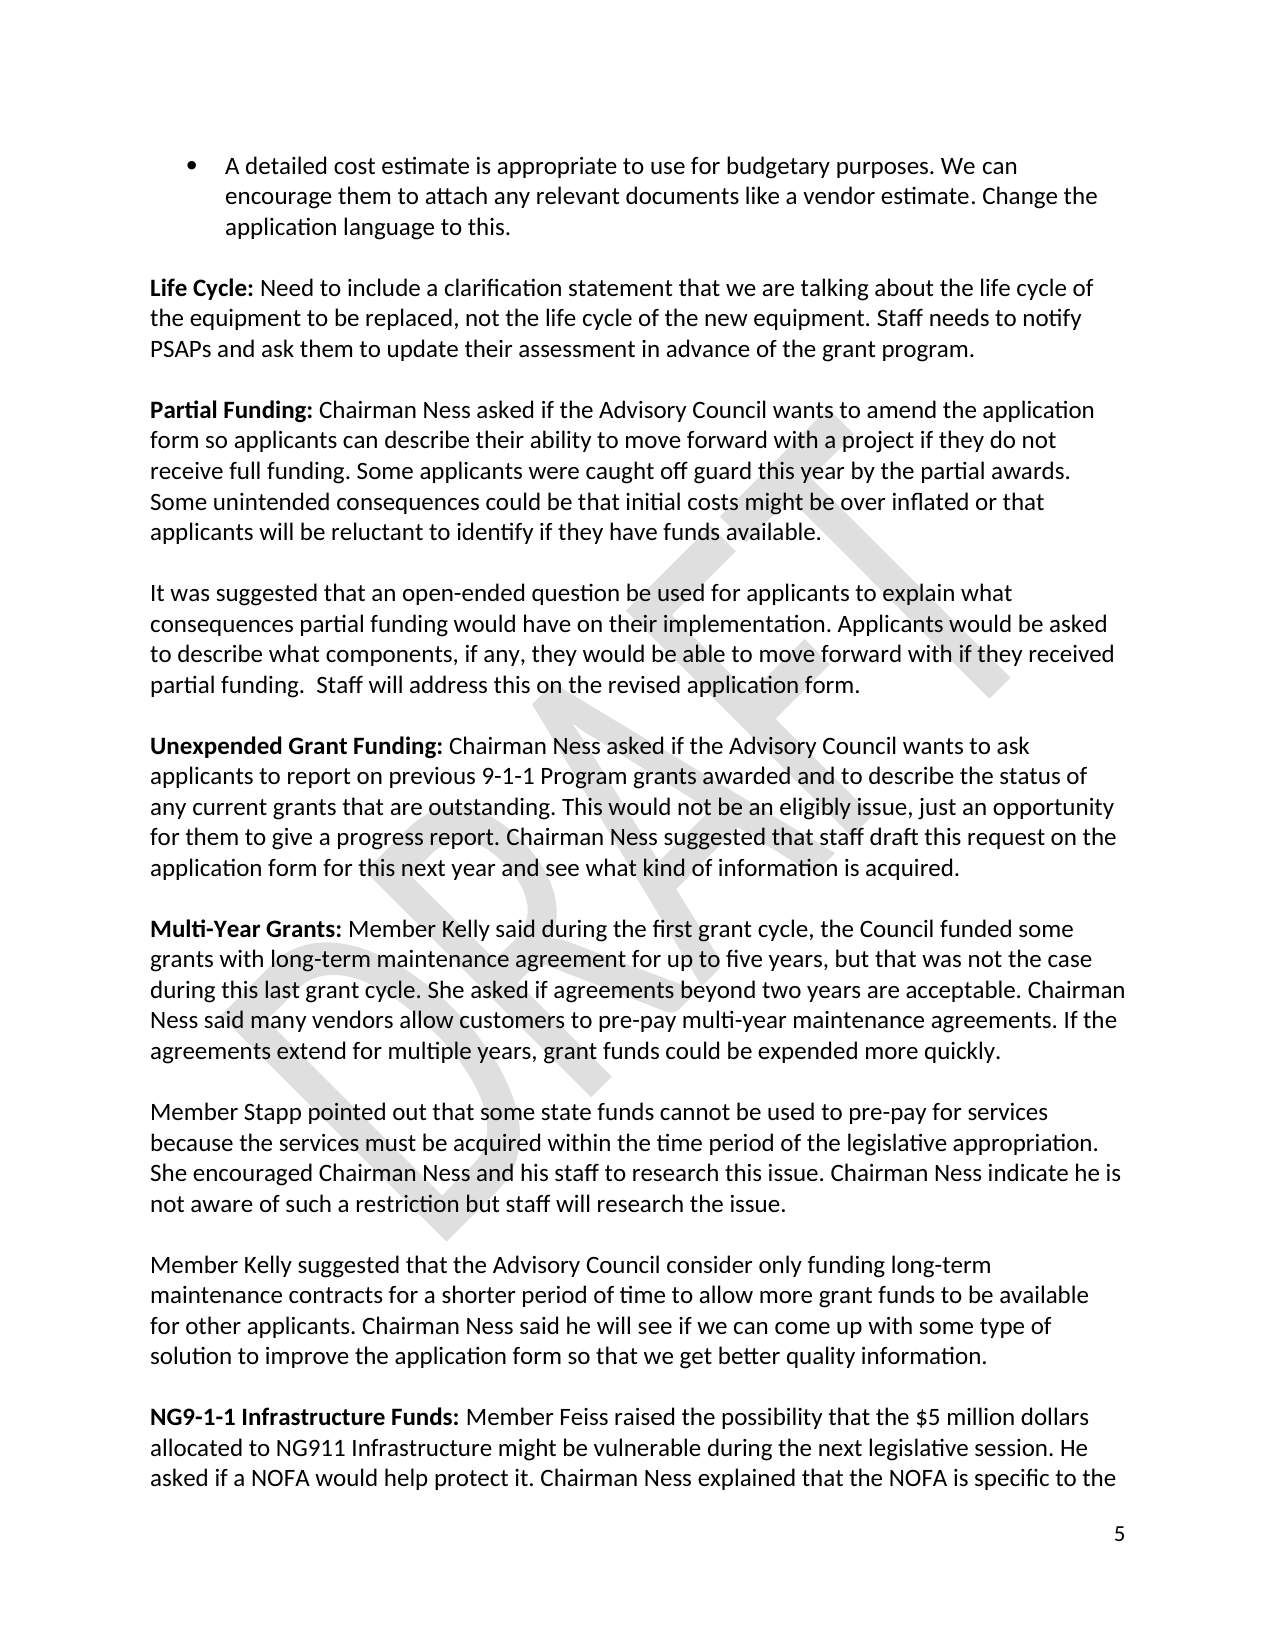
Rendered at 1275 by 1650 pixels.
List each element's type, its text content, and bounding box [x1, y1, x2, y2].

text Unexpended Grant Funding: Chairman Ness asked if the Advisory Council wants to ask applicants to report on previous 9-1-1 Program grants awarded and to describe the status of any current grants that are outstanding. This would not be an eligibly issue, just an opportunity for them to give a progress report. Chairman Ness suggested that staff draft this request on the application form for this next year and see what kind of information is acquired. [150, 730, 1125, 882]
text Member Kelly suggested that the Advisory Council consider only funding long-term maintenance contracts for a shorter period of time to allow more grant funds to be available for other applicants. Chairman Ness said he will see if we can come up with some type of solution to improve the application form so that we get better quality information. [150, 1249, 1125, 1371]
text Life Cycle: Need to include a clarification statement that we are talking about the life cycle of the equipment to be replaced, not the life cycle of the new equipment. Staff needs to notify PSAPs and ask them to update their assessment in advance of the grant program. [150, 272, 1125, 364]
text Member Stapp pointed out that some state funds cannot be used to pre-pay for services because the services must be acquired within the time period of the legislative appropriation. She encouraged Chairman Ness and his staff to research this issue. Chairman Ness indicate he is not aware of such a restriction but staff will research the issue. [150, 1096, 1125, 1218]
list A detailed cost estimate is appropriate to use for budgetary purposes. We can encourage them to attach any relevant documents like a vendor estimate. Change the application language to this. [187, 150, 1125, 242]
text Partial Funding: Chairman Ness asked if the Advisory Council wants to amend the application form so applicants can describe their ability to move forward with a project if they do not receive full funding. Some applicants were caught off guard this year by the partial awards. Some unintended consequences could be that initial costs might be over inflated or that applicants will be reluctant to identify if they have funds available. [150, 394, 1125, 547]
text It was suggested that an open-ended question be used for applicants to explain what consequences partial funding would have on their implementation. Applicants would be asked to describe what components, if any, they would be able to move forward with if they received partial funding. Staff will address this on the revised application form. [150, 577, 1125, 699]
text Multi-Year Grants: Member Kelly said during the first grant cycle, the Council funded some grants with long-term maintenance agreement for up to five years, but that was not the case during this last grant cycle. She asked if agreements beyond two years are acceptable. Chairman Ness said many vendors allow customers to pre-pay multi-year maintenance agreements. If the agreements extend for multiple years, grant funds could be expended more quickly. [150, 913, 1134, 1066]
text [150, 1401, 1125, 1493]
